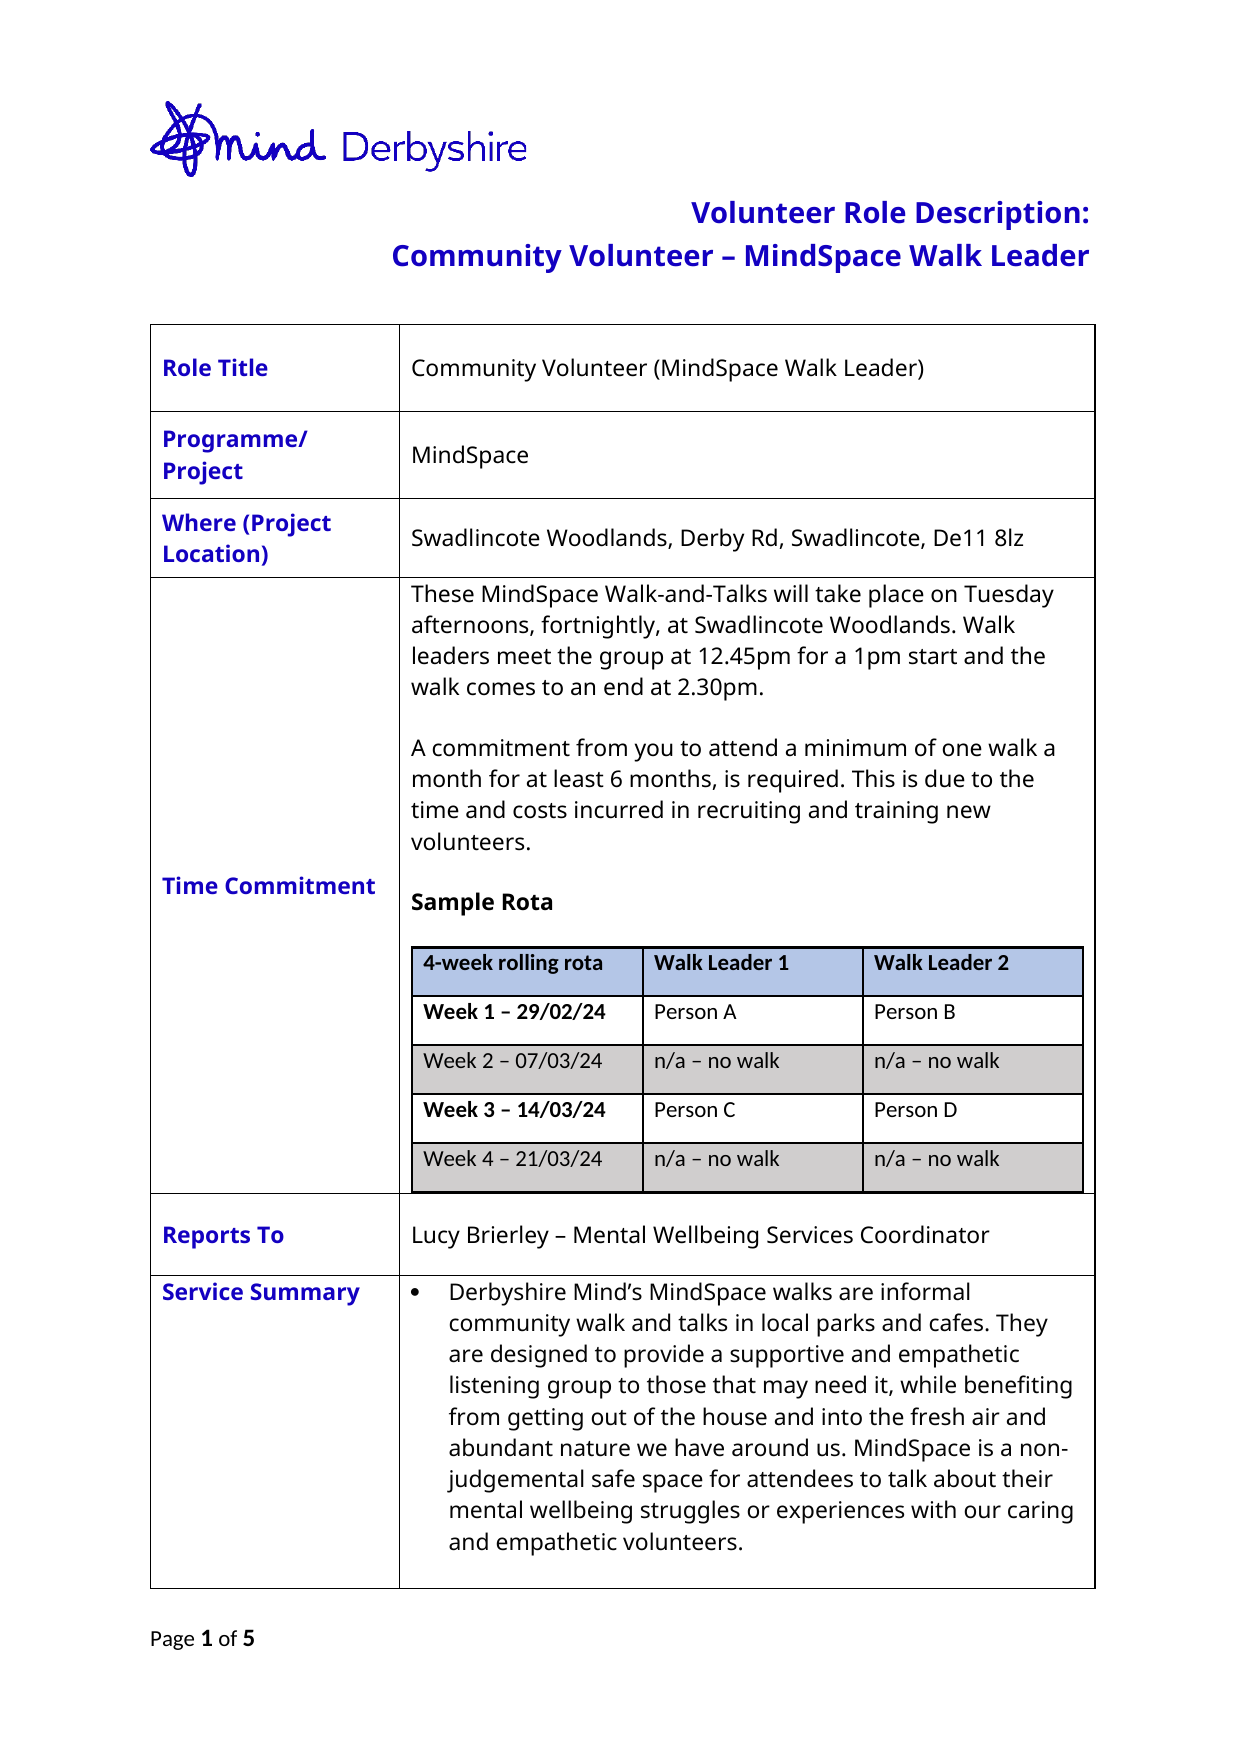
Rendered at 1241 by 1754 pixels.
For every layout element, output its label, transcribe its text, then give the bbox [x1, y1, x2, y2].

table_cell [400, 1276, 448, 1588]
table_cell Service Summary [151, 1276, 399, 1588]
table_cell Programme/Project [151, 412, 399, 498]
table_cell These MindSpace Walk-and-Talks will take place on Tuesday afternoons, fortnightly, at Swadlincote Woodlands. Walk leaders meet the group at 12.45pm for a 1pm start and the walk comes to an end at 2.30pm. A commitment from you to attend a minimum of one walk a month for at least 6 months, is required. This is due to the time and costs incurred in recruiting and training new volunteers. Sample Rota [400, 578, 1094, 1193]
table_cell Lucy Brierley – Mental Wellbeing Services Coordinator [400, 1194, 1094, 1274]
table_header Community Volunteer (MindSpace Walk Leader) [400, 325, 1094, 411]
picture [150, 101, 527, 177]
table_cell Swadlincote Woodlands, Derby Rd, Swadlincote, De11 8lz [400, 499, 1094, 577]
table_header Role Title [151, 325, 399, 411]
table_cell Time Commitment [151, 578, 399, 1193]
table_cell Reports To [151, 1194, 399, 1274]
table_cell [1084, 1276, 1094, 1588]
text Volunteer Role Description: Community Volunteer – MindSpace Walk Leader [150, 150, 1090, 306]
table_cell MindSpace [400, 412, 1094, 498]
table_cell Where (Project Location) [151, 499, 399, 577]
